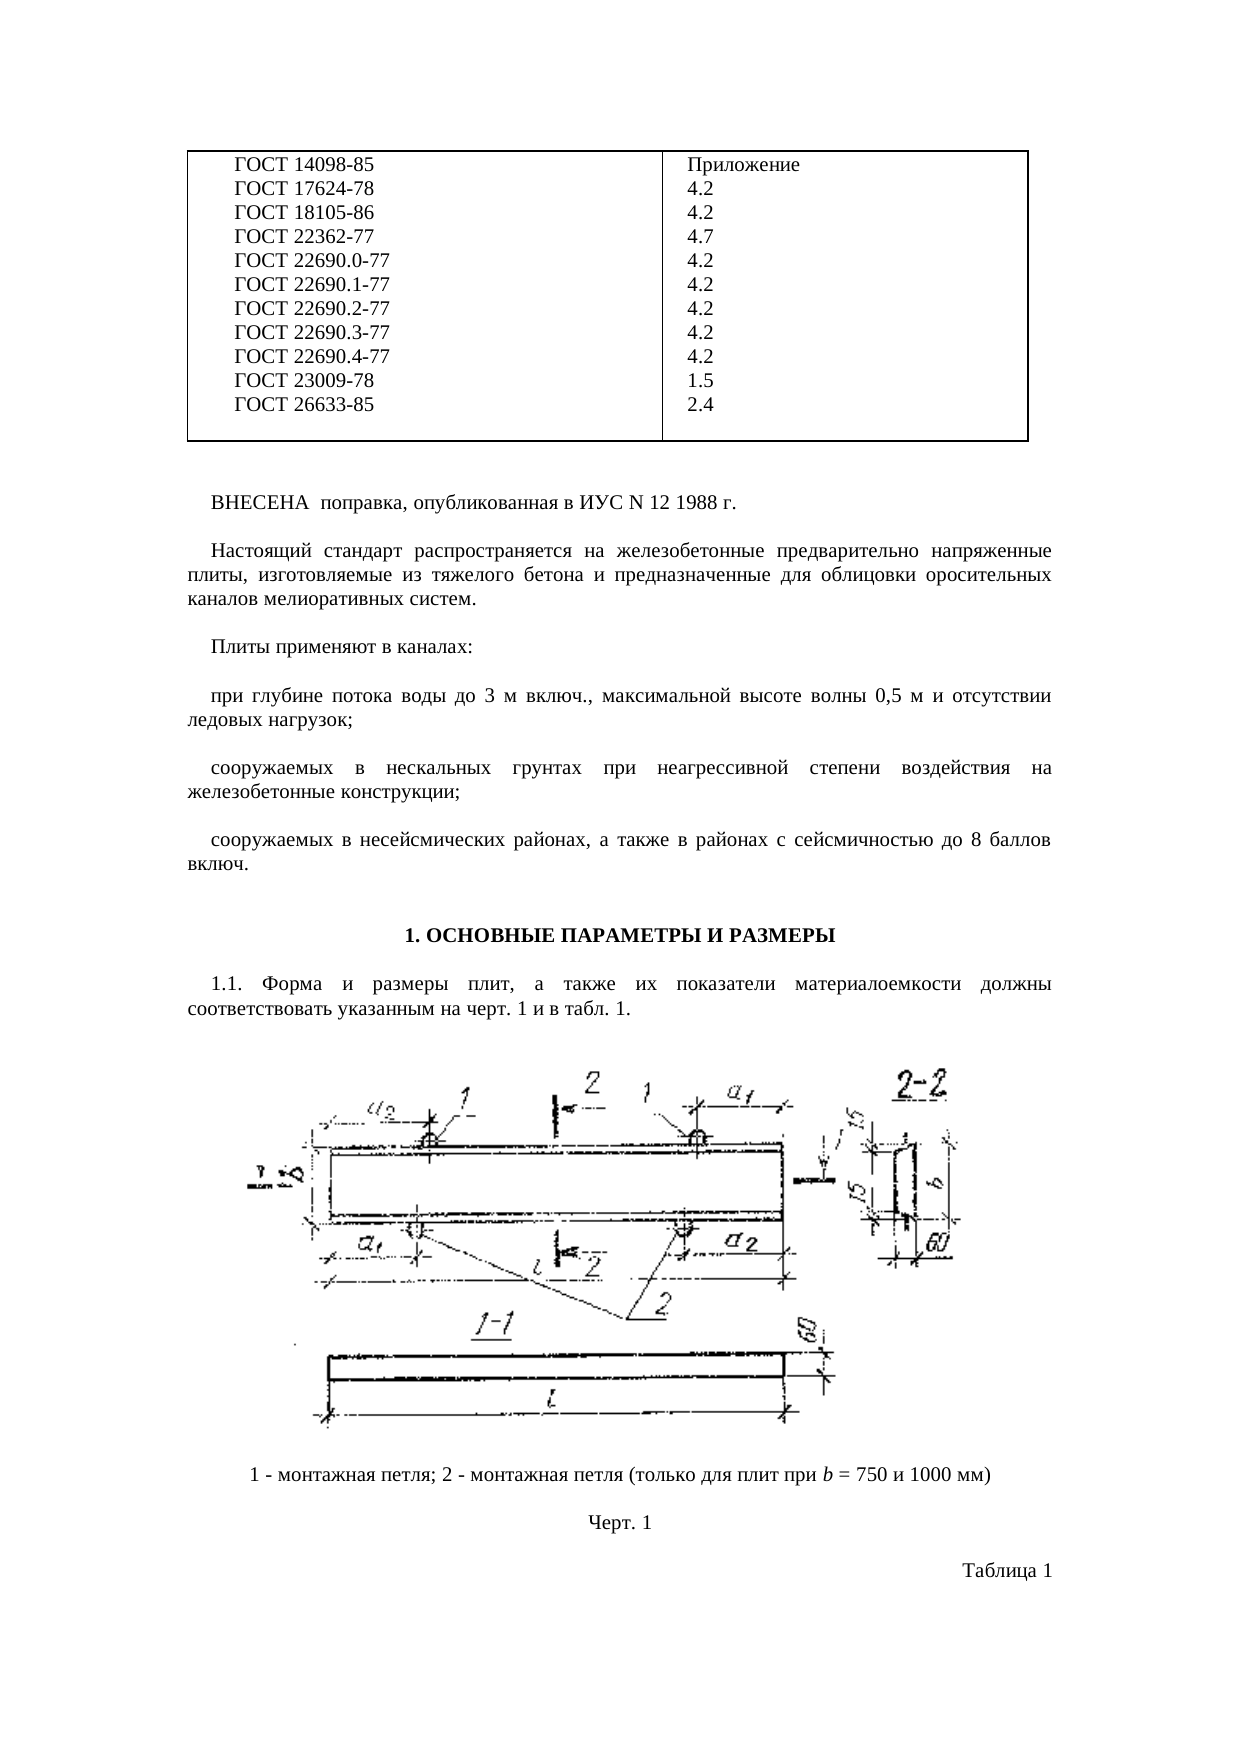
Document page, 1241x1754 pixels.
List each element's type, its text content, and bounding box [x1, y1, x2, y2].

text ВНЕСЕНА поправка, опубликованная в ИУС N 12 1988 г. [187, 490, 1053, 514]
text 1.1. Форма и размеры плит, а также их показатели материалоемкости должны соответствовать указанным на черт. 1 и в табл. 1. [187, 971, 1053, 1019]
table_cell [188, 152, 662, 440]
text при глубине потока воды до 3 м включ., максимальной высоте волны 0,5 м и отсутствии ледовых нагрузок; [187, 682, 1053, 731]
text сооружаемых в нескальных грунтах при неагрессивной степени воздействия на железобетонные конструкции; [187, 755, 1053, 803]
text 1 - монтажная петля; 2 - монтажная петля (только для плит при b = 750 и 1000 мм) [187, 1462, 1053, 1486]
text Таблица 1 [187, 1558, 1053, 1582]
text Черт. 1 [187, 1510, 1053, 1534]
text Плиты применяют в каналах: [187, 634, 1053, 658]
subtitle 1. ОСНОВНЫЕ ПАРАМЕТРЫ И РАЗМЕРЫ [187, 923, 1053, 947]
text сооружаемых в несейсмических районах, а также в районах с сейсмичностью до 8 баллов включ. [187, 827, 1053, 875]
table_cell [663, 152, 1027, 440]
text Настоящий стандарт распространяется на железобетонные предварительно напряженные плиты, изготовляемые из тяжелого бетона и предназначенные для облицовки оросительных каналов мелиоративных систем. [187, 538, 1053, 610]
picture [210, 1067, 975, 1438]
